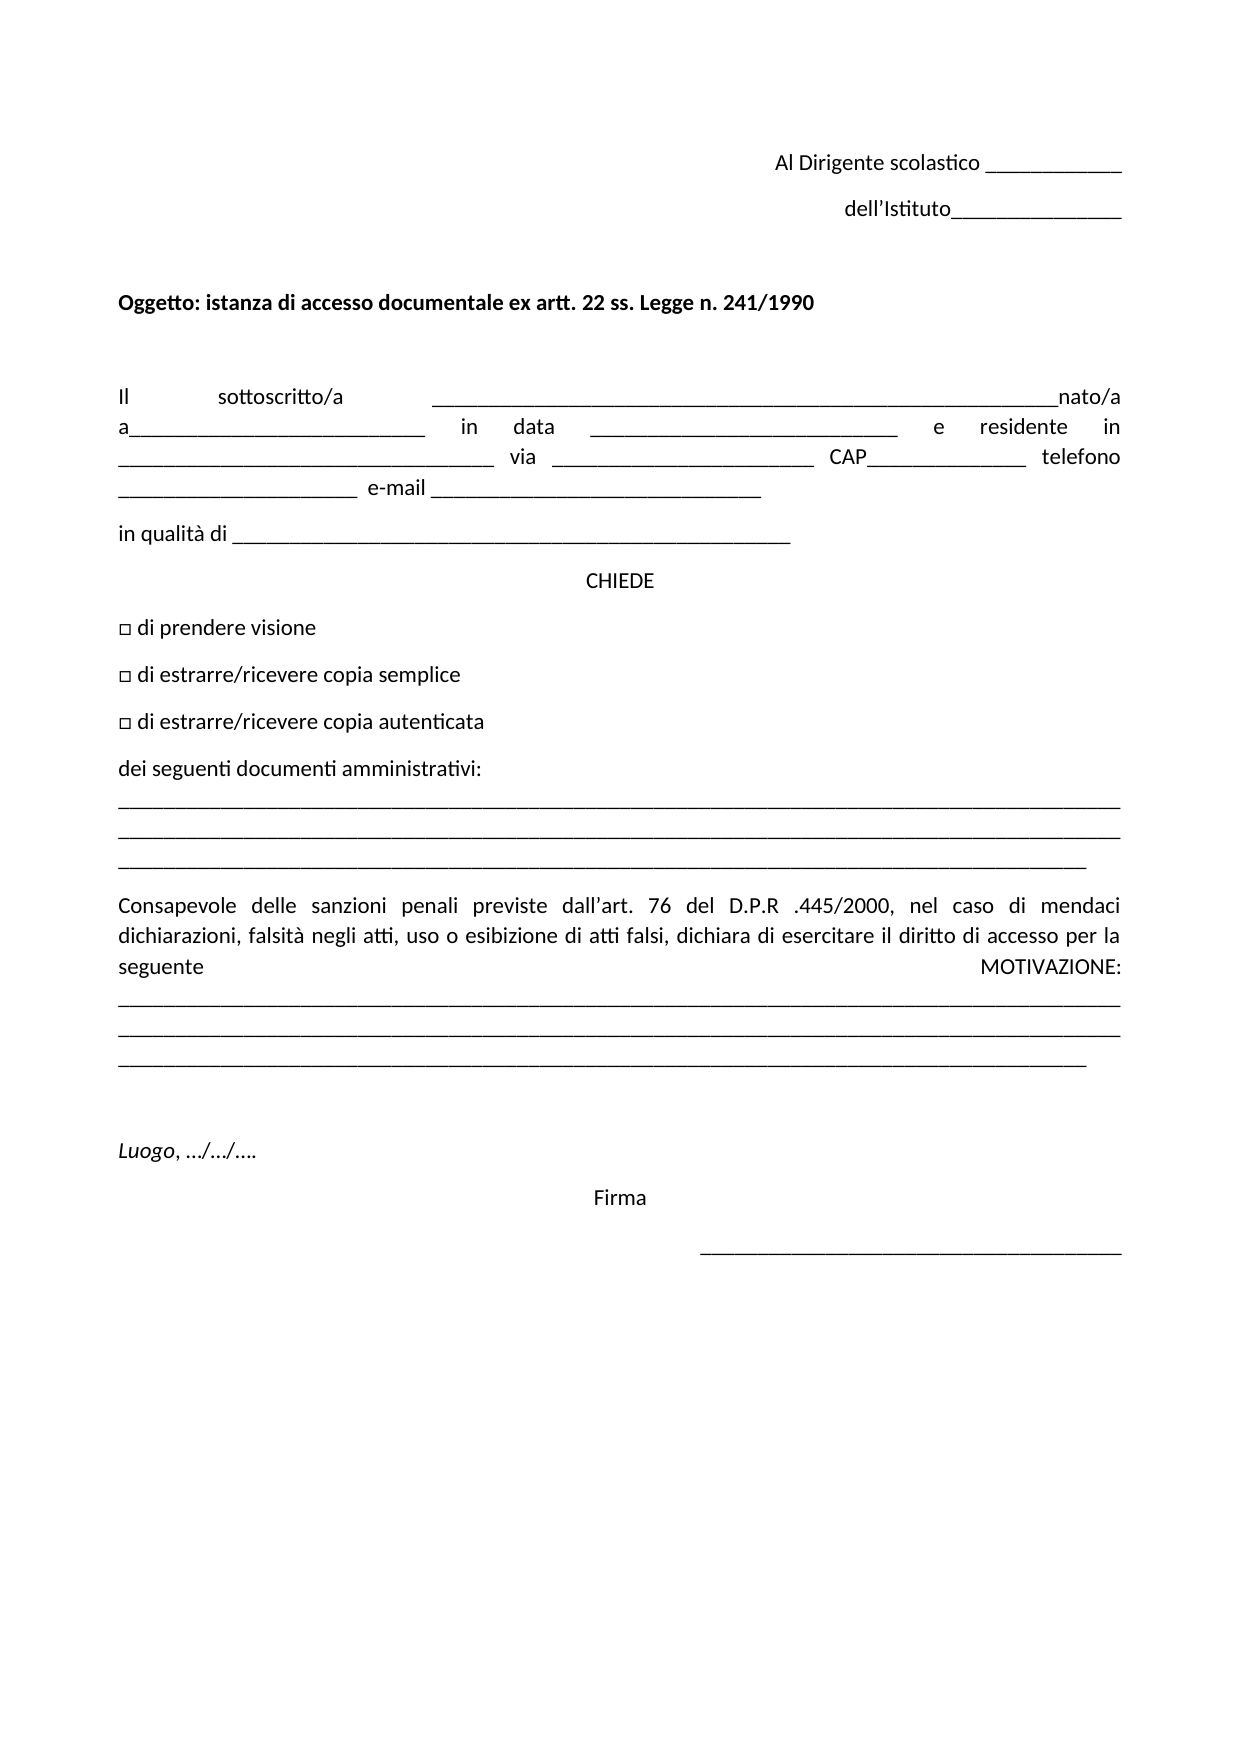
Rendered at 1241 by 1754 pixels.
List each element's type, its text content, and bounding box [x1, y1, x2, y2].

text Al Dirigente scolastico ____________ [118, 148, 1122, 176]
text Oggetto: istanza di accesso documentale ex artt. 22 ss. Legge n. 241/1990 [118, 288, 1122, 316]
text □ di estrarre/ricevere copia semplice [118, 660, 1122, 688]
text _____________________________________ [118, 1230, 1122, 1258]
text Consapevole delle sanzioni penali previste dall’art. 76 del D.P.R .445/2000, nel caso di mendaci dichiarazioni, falsità negli atti, uso o esibizione di atti falsi, dichiara di esercitare il diritto di accesso per la seguente MOTIVAZIONE: _____________________________________________________________________________________________________________________________________________________________________________________________________________________________________________________________________ [118, 891, 1122, 1070]
text dei seguenti documenti amministrativi: _____________________________________________________________________________________________________________________________________________________________________________________________________________________________________________________________________ [118, 754, 1122, 872]
text in qualità di _________________________________________________ [118, 519, 1122, 547]
text □ di estrarre/ricevere copia autenticata [118, 707, 1122, 735]
text □ di prendere visione [118, 613, 1122, 641]
text Luogo, …/…/…. [118, 1136, 1122, 1164]
text Firma [118, 1183, 1122, 1211]
text CHIEDE [118, 566, 1122, 594]
text dell’Istituto_______________ [118, 194, 1122, 222]
text Il sottoscritto/a _______________________________________________________nato/a a__________________________ in data ___________________________ e residente in _________________________________ via _______________________ CAP______________ telefono _____________________ e-mail _____________________________ [118, 382, 1122, 501]
